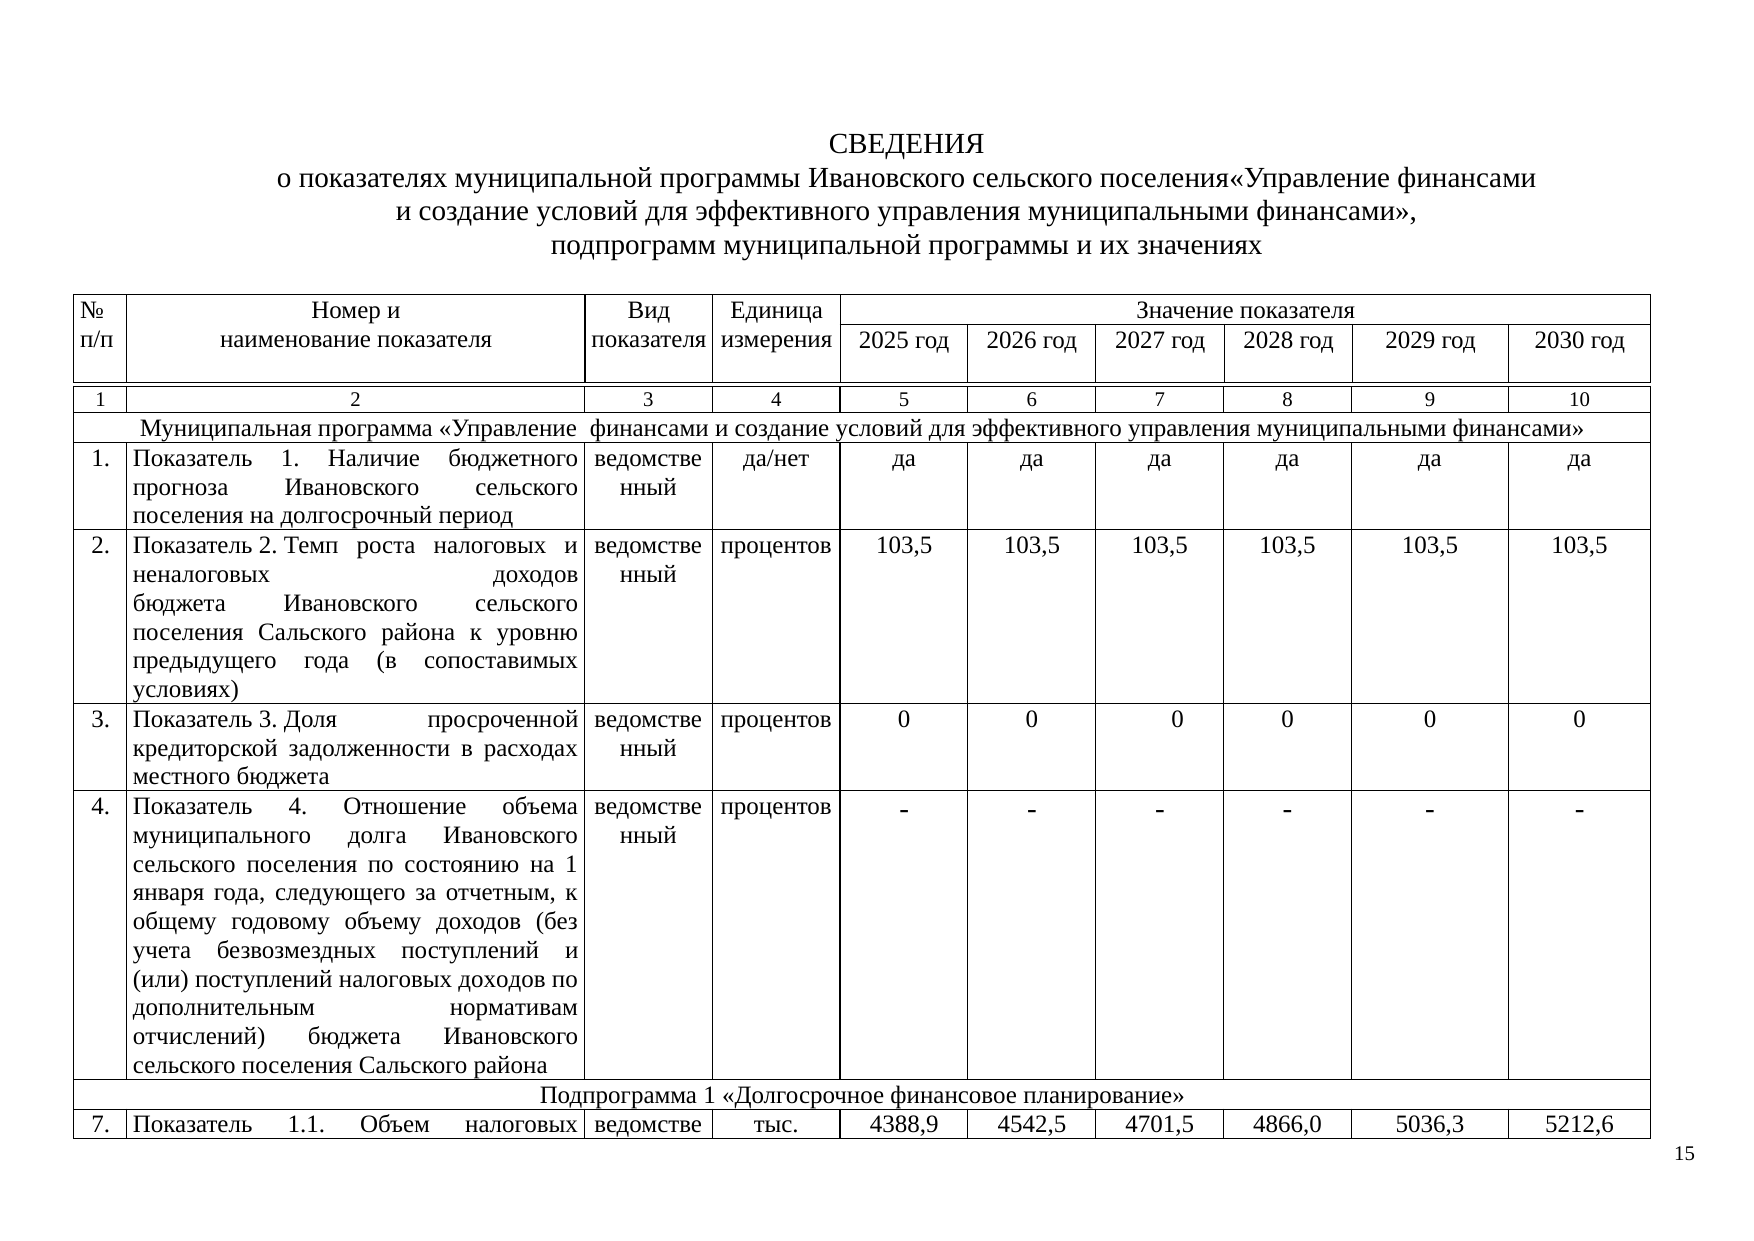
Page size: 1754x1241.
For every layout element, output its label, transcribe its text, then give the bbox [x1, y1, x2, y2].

table_cell - [1224, 791, 1351, 1079]
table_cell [127, 1110, 584, 1138]
table_header 3 [585, 387, 712, 412]
table_cell 4542,5 [968, 1110, 1095, 1138]
table_header 2 [127, 387, 584, 412]
table_cell Показатель 3. Доля просроченной кредиторской задолженности в расходах местного бюджета [127, 704, 584, 790]
table_cell 2025 год [841, 325, 967, 382]
table_cell 5212,6 [1509, 1110, 1650, 1138]
table_cell 2. [74, 530, 126, 703]
table_cell 2027 год [1096, 325, 1224, 382]
table_header 7 [1096, 387, 1223, 412]
table_cell - [1352, 791, 1508, 1079]
table_cell да [1096, 443, 1223, 529]
table_cell ведомственный [585, 1110, 712, 1138]
table_cell процентов [713, 530, 839, 703]
table_cell - [968, 791, 1095, 1079]
table_header Номер и наименование показателя [127, 295, 584, 382]
table_cell 3. [74, 704, 126, 790]
table_cell 4388,9 [841, 1110, 967, 1138]
table_cell 4866,0 [1224, 1110, 1351, 1138]
table_header 1 [74, 387, 126, 412]
table_cell да [1224, 443, 1351, 529]
table_cell Подпрограмма 1 «Долгосрочное финансовое планирование» [74, 1080, 1650, 1108]
table_cell 0 [1352, 704, 1508, 790]
table_header Единица измерения [713, 295, 840, 382]
table_cell 0 [1509, 704, 1650, 790]
table_cell да [1509, 443, 1650, 529]
text о показателях муниципальной программы Ивановского сельского поселения«Управление финансами [118, 160, 1695, 193]
table_header 4 [713, 387, 839, 412]
table_cell Показатель 2. Темп роста налоговых и неналоговых доходов бюджета Ивановского сельского поселения Сальского района к уровню предыдущего года (в сопоставимых условиях) [127, 530, 584, 703]
table_header 10 [1509, 387, 1650, 412]
table_cell 2029 год [1353, 325, 1508, 382]
table_cell 103,5 [1224, 530, 1351, 703]
table_cell 0 [1096, 704, 1223, 790]
table_header 6 [968, 387, 1095, 412]
table_cell 103,5 [1096, 530, 1223, 703]
table_cell Показатель 4. Отношение объема муниципального долга Ивановского сельского поселения по состоянию на 1 января года, следующего за отчетным, к общему годовому объему доходов (без учета безвозмездных поступлений и (или) поступлений налоговых доходов по дополнительным нормативам отчислений) бюджета Ивановского сельского поселения Сальского района [127, 791, 584, 1079]
text подпрограмм муниципальной программы и их значениях [118, 227, 1695, 260]
table_header Вид показателя [586, 295, 712, 382]
table_cell 2030 год [1509, 325, 1650, 382]
table_cell 103,5 [1352, 530, 1508, 703]
table_header 8 [1224, 387, 1351, 412]
table_cell ведомственный [585, 704, 712, 790]
table_cell 0 [841, 704, 967, 790]
table_cell - [1509, 791, 1650, 1079]
table_cell да [968, 443, 1095, 529]
table_cell 0 [1224, 704, 1351, 790]
table_cell да [1352, 443, 1508, 529]
table_cell - [841, 791, 967, 1079]
text СВЕДЕНИЯ [118, 126, 1695, 160]
table_cell процентов [713, 704, 839, 790]
table_header 9 [1352, 387, 1508, 412]
table_cell Показатель 1. Наличие бюджетного прогноза Ивановского сельского поселения на долгосрочный период [127, 443, 584, 529]
table_header № п/п [74, 295, 126, 382]
table_cell 5036,3 [1352, 1110, 1508, 1138]
table_cell - [1096, 791, 1223, 1079]
table_cell 103,5 [968, 530, 1095, 703]
table_cell 4. [74, 791, 126, 1079]
table_cell 1. [74, 443, 126, 529]
text и создание условий для эффективного управления муниципальными финансами», [118, 193, 1695, 227]
table_cell ведомственный [585, 443, 712, 529]
table_cell тыс. рублей [713, 1110, 839, 1138]
table_cell да/нет [713, 443, 839, 529]
table_header Значение показателя [841, 295, 1650, 324]
table_cell ведомственный [585, 530, 712, 703]
table_cell 103,5 [1509, 530, 1650, 703]
table_cell 7. [74, 1110, 126, 1138]
table_cell ведомственный [585, 791, 712, 1079]
table_cell 2026 год [968, 325, 1095, 382]
table_cell да [841, 443, 967, 529]
table_cell 4701,5 [1096, 1110, 1223, 1138]
table_cell 2028 год [1225, 325, 1352, 382]
table_cell Муниципальная программа «Управление финансами и создание условий для эффективного управления муниципальными финансами» [74, 413, 1650, 442]
table_cell 103,5 [841, 530, 967, 703]
table_cell 0 [968, 704, 1095, 790]
table_cell процентов [713, 791, 839, 1079]
table_header 5 [841, 387, 967, 412]
